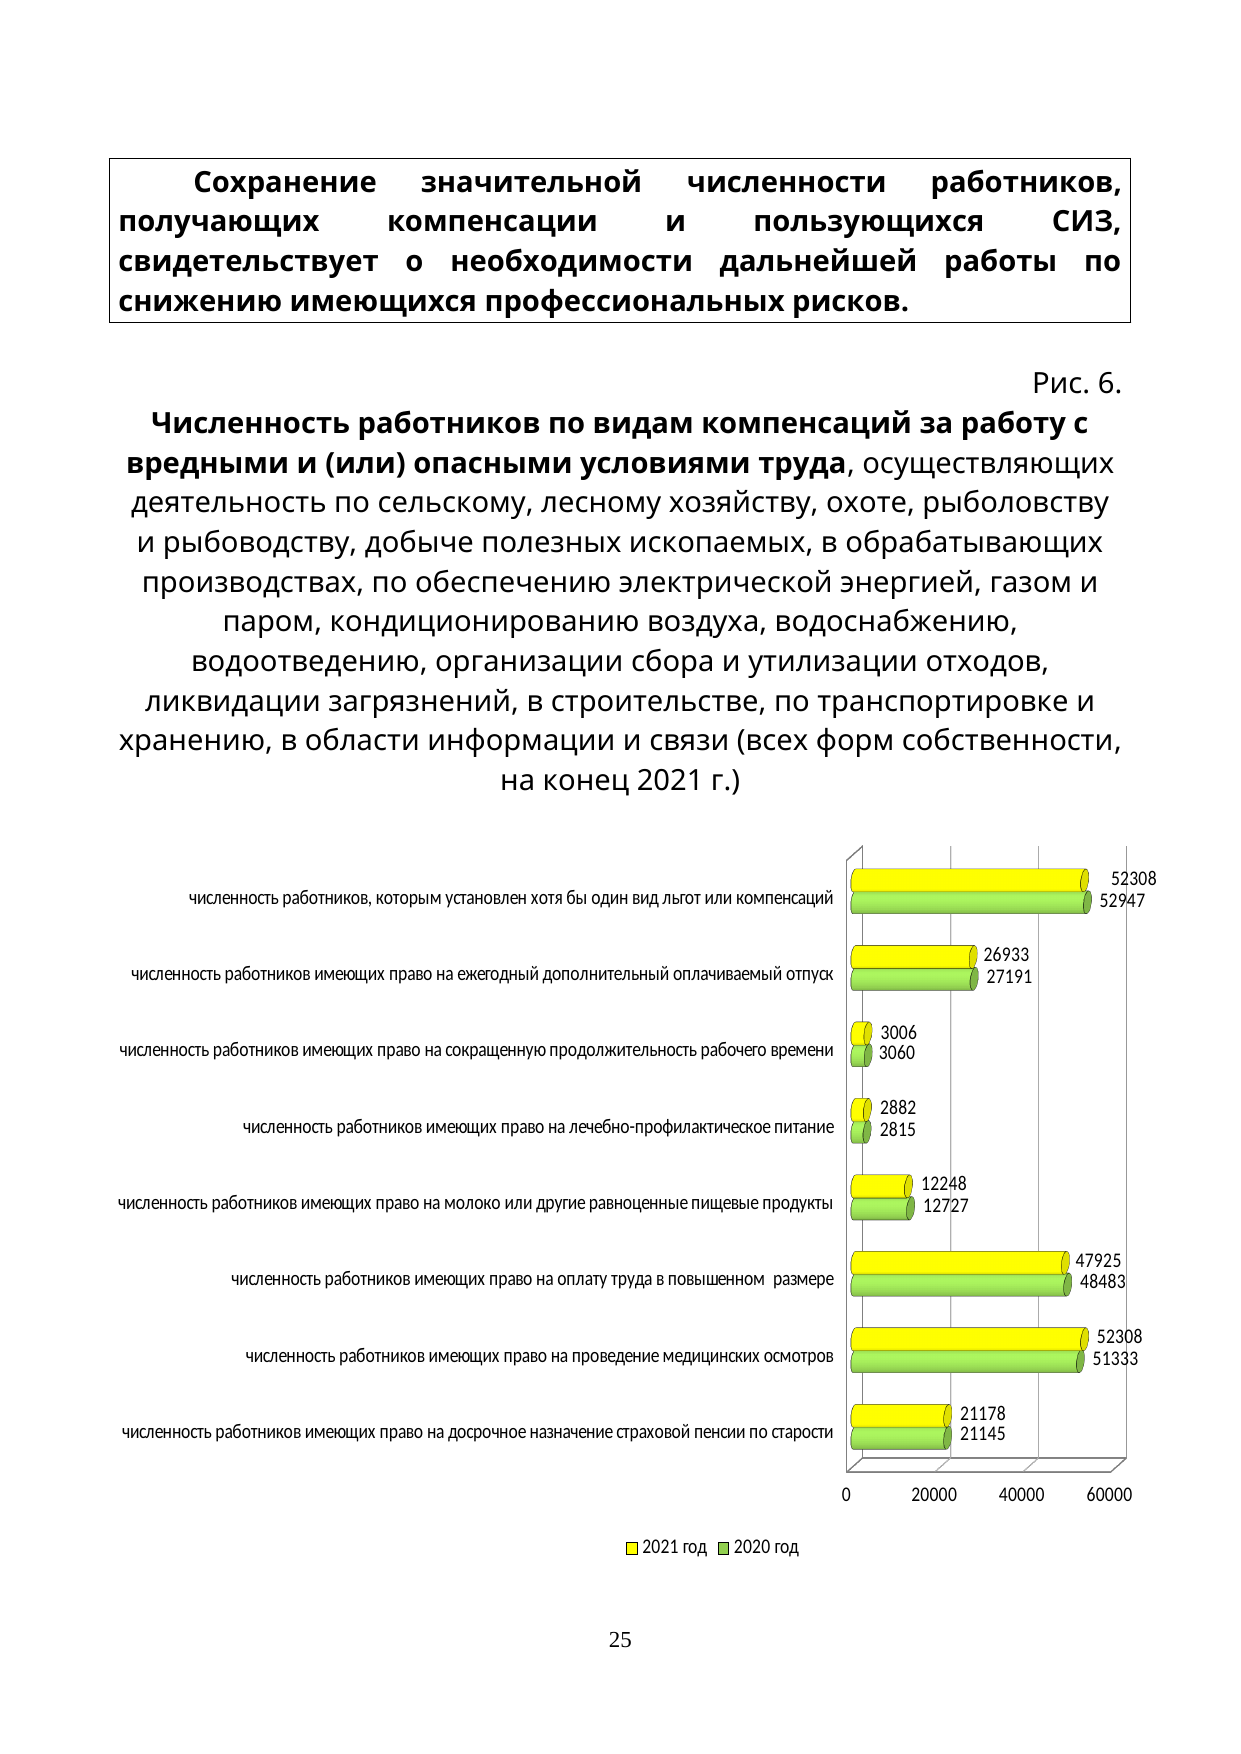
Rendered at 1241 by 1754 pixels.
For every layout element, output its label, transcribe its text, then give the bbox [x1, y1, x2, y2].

text Численность работников по видам компенсаций за работу с вредными и (или) опасными условиями труда, осуществляющих деятельность по сельскому, лесному хозяйству, охоте, рыболовству и рыбоводству, добыче полезных ископаемых, в обрабатывающих производствах, по обеспечению электрической энергией, газом и паром, кондиционированию воздуха, водоснабжению, водоотведению, организации сбора и утилизации отходов, ликвидации загрязнений, в строительстве, по транспортировке и хранению, в области информации и связи (всех форм собственности, на конец 2021 г.) [118, 402, 1122, 799]
text Рис. 6. [118, 362, 1122, 402]
text Сохранение значительной численности работников, получающих компенсации и пользующихся СИЗ, свидетельствует о необходимости дальнейшей работы по снижению имеющихся профессиональных рисков. [110, 159, 1130, 322]
